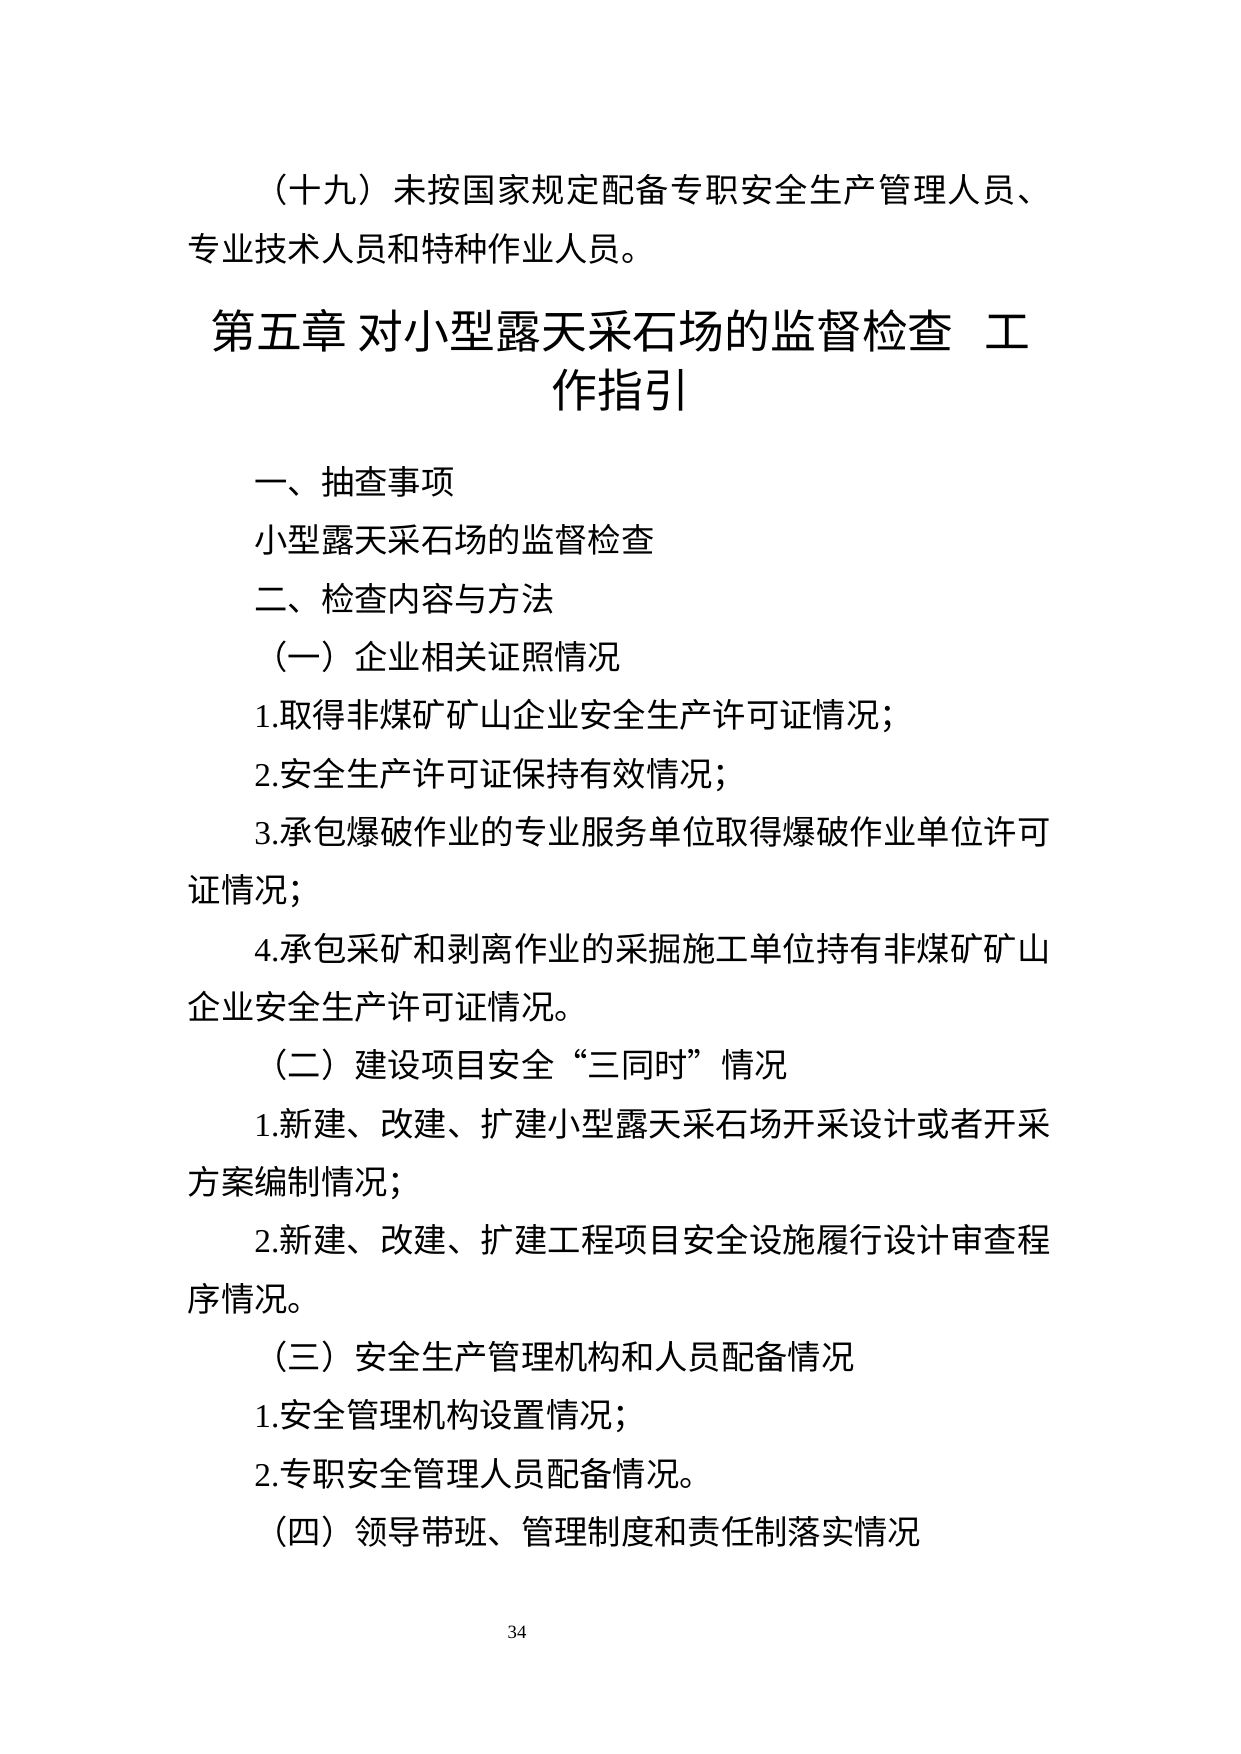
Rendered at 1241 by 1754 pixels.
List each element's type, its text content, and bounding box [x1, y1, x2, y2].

text 小型露天采石场的监督检查 [187, 506, 1053, 564]
text 二、检查内容与方法 [187, 564, 1053, 623]
text 1.新建、改建、扩建小型露天采石场开采设计或者开采方案编制情况； [187, 1089, 1053, 1206]
text 2.安全生产许可证保持有效情况； [187, 739, 1053, 798]
text 1.取得非煤矿矿山企业安全生产许可证情况； [187, 681, 1053, 739]
text 2.新建、改建、扩建工程项目安全设施履行设计审查程序情况。 [187, 1206, 1053, 1323]
text （四）领导带班、管理制度和责任制落实情况 [187, 1498, 1053, 1556]
text （十九）未按国家规定配备专职安全生产管理人员、专业技术人员和特种作业人员。 [187, 156, 1053, 273]
text 1.安全管理机构设置情况； [187, 1381, 1053, 1439]
text （二）建设项目安全“三同时”情况 [187, 1031, 1053, 1089]
text 3.承包爆破作业的专业服务单位取得爆破作业单位许可证情况； [187, 798, 1053, 914]
text 一、抽查事项 [187, 448, 1053, 506]
text 2.专职安全管理人员配备情况。 [187, 1439, 1053, 1498]
text （一）企业相关证照情况 [187, 623, 1053, 681]
text 第五章 对小型露天采石场的监督检查 工作指引 [187, 302, 1053, 419]
text （三）安全生产管理机构和人员配备情况 [187, 1323, 1053, 1381]
text 4.承包采矿和剥离作业的采掘施工单位持有非煤矿矿山企业安全生产许可证情况。 [187, 914, 1053, 1031]
